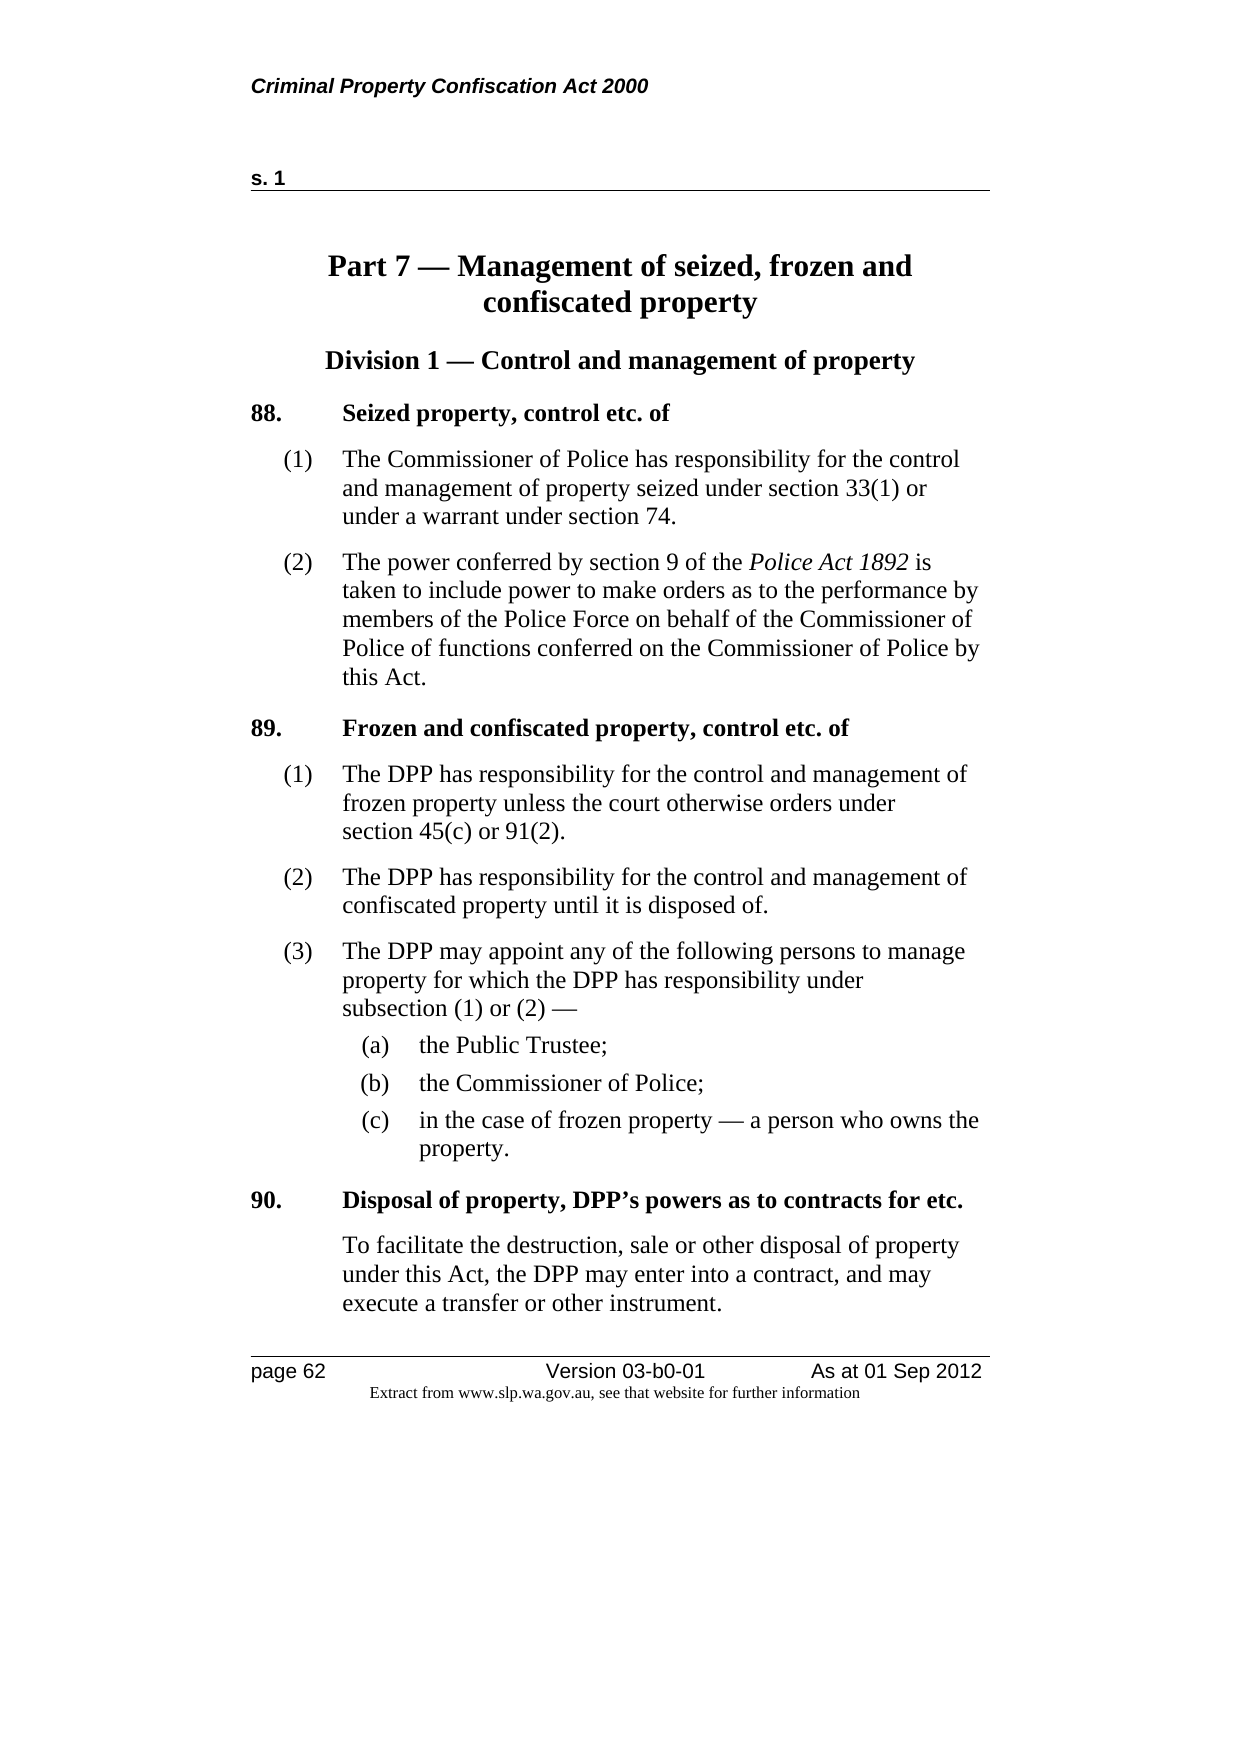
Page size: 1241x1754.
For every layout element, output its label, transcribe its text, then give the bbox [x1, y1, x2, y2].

text (2) The DPP has responsibility for the control and management of confiscated property until it is disposed of. [251, 862, 990, 919]
text (c) in the case of frozen property — a person who owns the property. [251, 1105, 990, 1162]
text (2) The power conferred by section 9 of the Police Act 1892 is taken to include power to make orders as to the performance by members of the Police Force on behalf of the Commissioner of Police of functions conferred on the Commissioner of Police by this Act. [251, 547, 990, 691]
subtitle 90. Disposal of property, DPP’s powers as to contracts for etc. [251, 1185, 990, 1214]
text (3) The DPP may appoint any of the following persons to manage property for which the DPP has responsibility under subsection (1) or (2) — [251, 936, 990, 1022]
text (a) the Public Trustee; [251, 1031, 990, 1059]
text (1) The DPP has responsibility for the control and management of frozen property unless the court otherwise orders under section 45(c) or 91(2). [251, 759, 990, 845]
text (1) The Commissioner of Police has responsibility for the control and management of property seized under section 33(1) or under a warrant under section 74. [251, 444, 990, 530]
subtitle Division 1 — Control and management of property [251, 344, 990, 376]
subtitle 89. Frozen and confiscated property, control etc. of [251, 713, 990, 742]
text To facilitate the destruction, sale or other disposal of property under this Act, the DPP may enter into a contract, and may execute a transfer or other instrument. [251, 1231, 990, 1317]
subtitle 88. Seized property, control etc. of [251, 398, 990, 427]
subtitle Part 7 — Management of seized, frozen and confiscated property [251, 247, 990, 319]
text (b) the Commissioner of Police; [251, 1068, 990, 1096]
